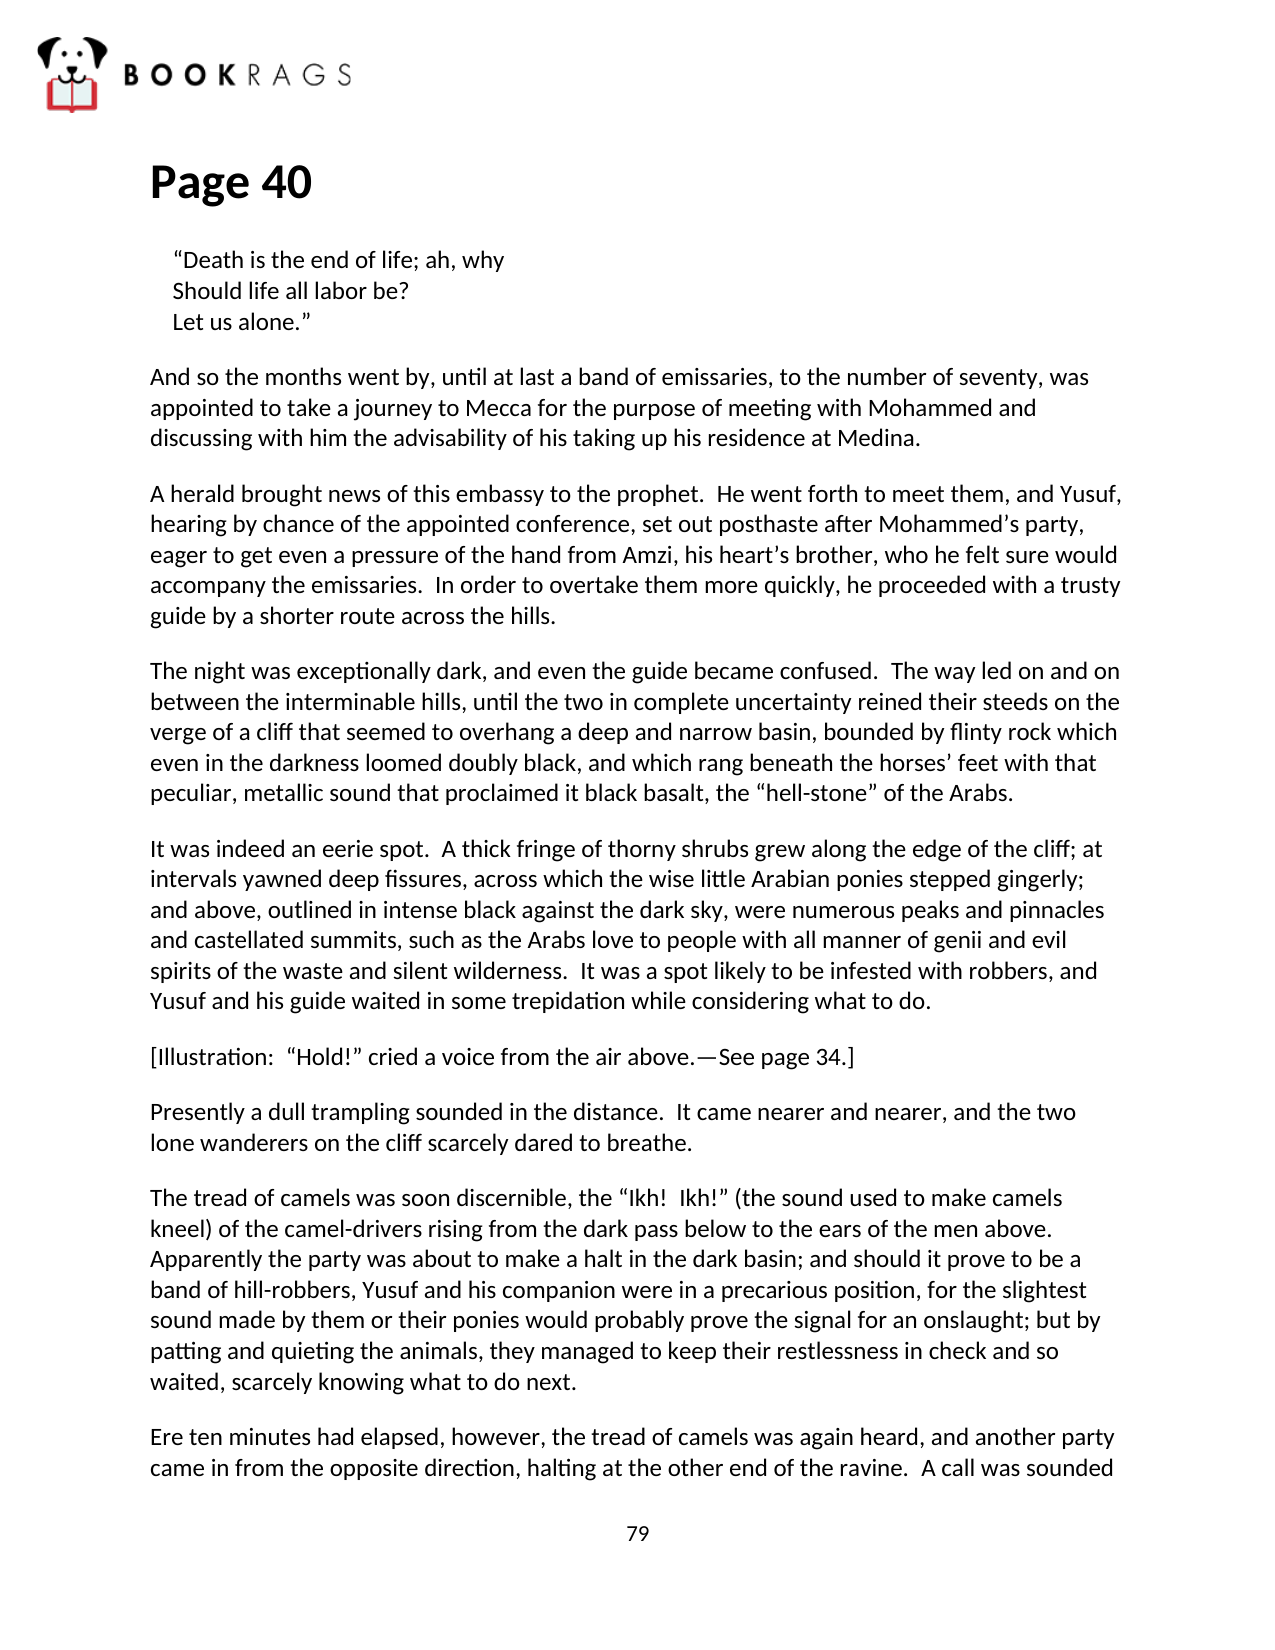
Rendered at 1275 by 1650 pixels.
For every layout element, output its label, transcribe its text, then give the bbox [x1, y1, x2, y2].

text The night was exceptionally dark, and even the guide became confused. The way led on and on between the interminable hills, until the two in complete uncertainty reined their steeds on the verge of a cliff that seemed to overhang a deep and narrow basin, bounded by flinty rock which even in the darkness loomed doubly black, and which rang beneath the horses’ feet with that peculiar, metallic sound that proclaimed it black basalt, the “hell-stone” of the Arabs. [150, 655, 1125, 808]
text It was indeed an eerie spot. A thick fringe of thorny shrubs grew along the edge of the cliff; at intervals yawned deep fissures, across which the wise little Arabian ponies stepped gingerly; and above, outlined in intense black against the dark sky, were numerous peaks and pinnacles and castellated summits, such as the Arabs love to people with all manner of genii and evil spirits of the waste and silent wilderness. It was a spot likely to be infested with robbers, and Yusuf and his guide waited in some trepidation while considering what to do. [150, 833, 1125, 1016]
text “Death is the end of life; ah, why Should life all labor be? Let us alone.” [150, 244, 1125, 336]
text [Illustration: “Hold!” cried a voice from the air above.—­See page 34.] [150, 1041, 1125, 1072]
text Page 40 [150, 150, 1125, 211]
text The tread of camels was soon discernible, the “Ikh! Ikh!” (the sound used to make camels kneel) of the camel-drivers rising from the dark pass below to the ears of the men above. Apparently the party was about to make a halt in the dark basin; and should it prove to be a band of hill-robbers, Yusuf and his companion were in a precarious position, for the slightest sound made by them or their ponies would probably prove the signal for an onslaught; but by patting and quieting the animals, they managed to keep their restlessness in check and so waited, scarcely knowing what to do next. [150, 1183, 1125, 1396]
text A herald brought news of this embassy to the prophet. He went forth to meet them, and Yusuf, hearing by chance of the appointed conference, set out posthaste after Mohammed’s party, eager to get even a pressure of the hand from Amzi, his heart’s brother, who he felt sure would accompany the emissaries. In order to overtake them more quickly, he proceeded with a trusty guide by a shorter route across the hills. [150, 478, 1125, 630]
picture [37, 37, 351, 113]
text Presently a dull trampling sounded in the distance. It came nearer and nearer, and the two lone wanderers on the cliff scarcely dared to breathe. [150, 1097, 1125, 1158]
text And so the months went by, until at last a band of emissaries, to the number of seventy, was appointed to take a journey to Mecca for the purpose of meeting with Mohammed and discussing with him the advisability of his taking up his residence at Medina. [150, 361, 1125, 453]
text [150, 1421, 1125, 1482]
